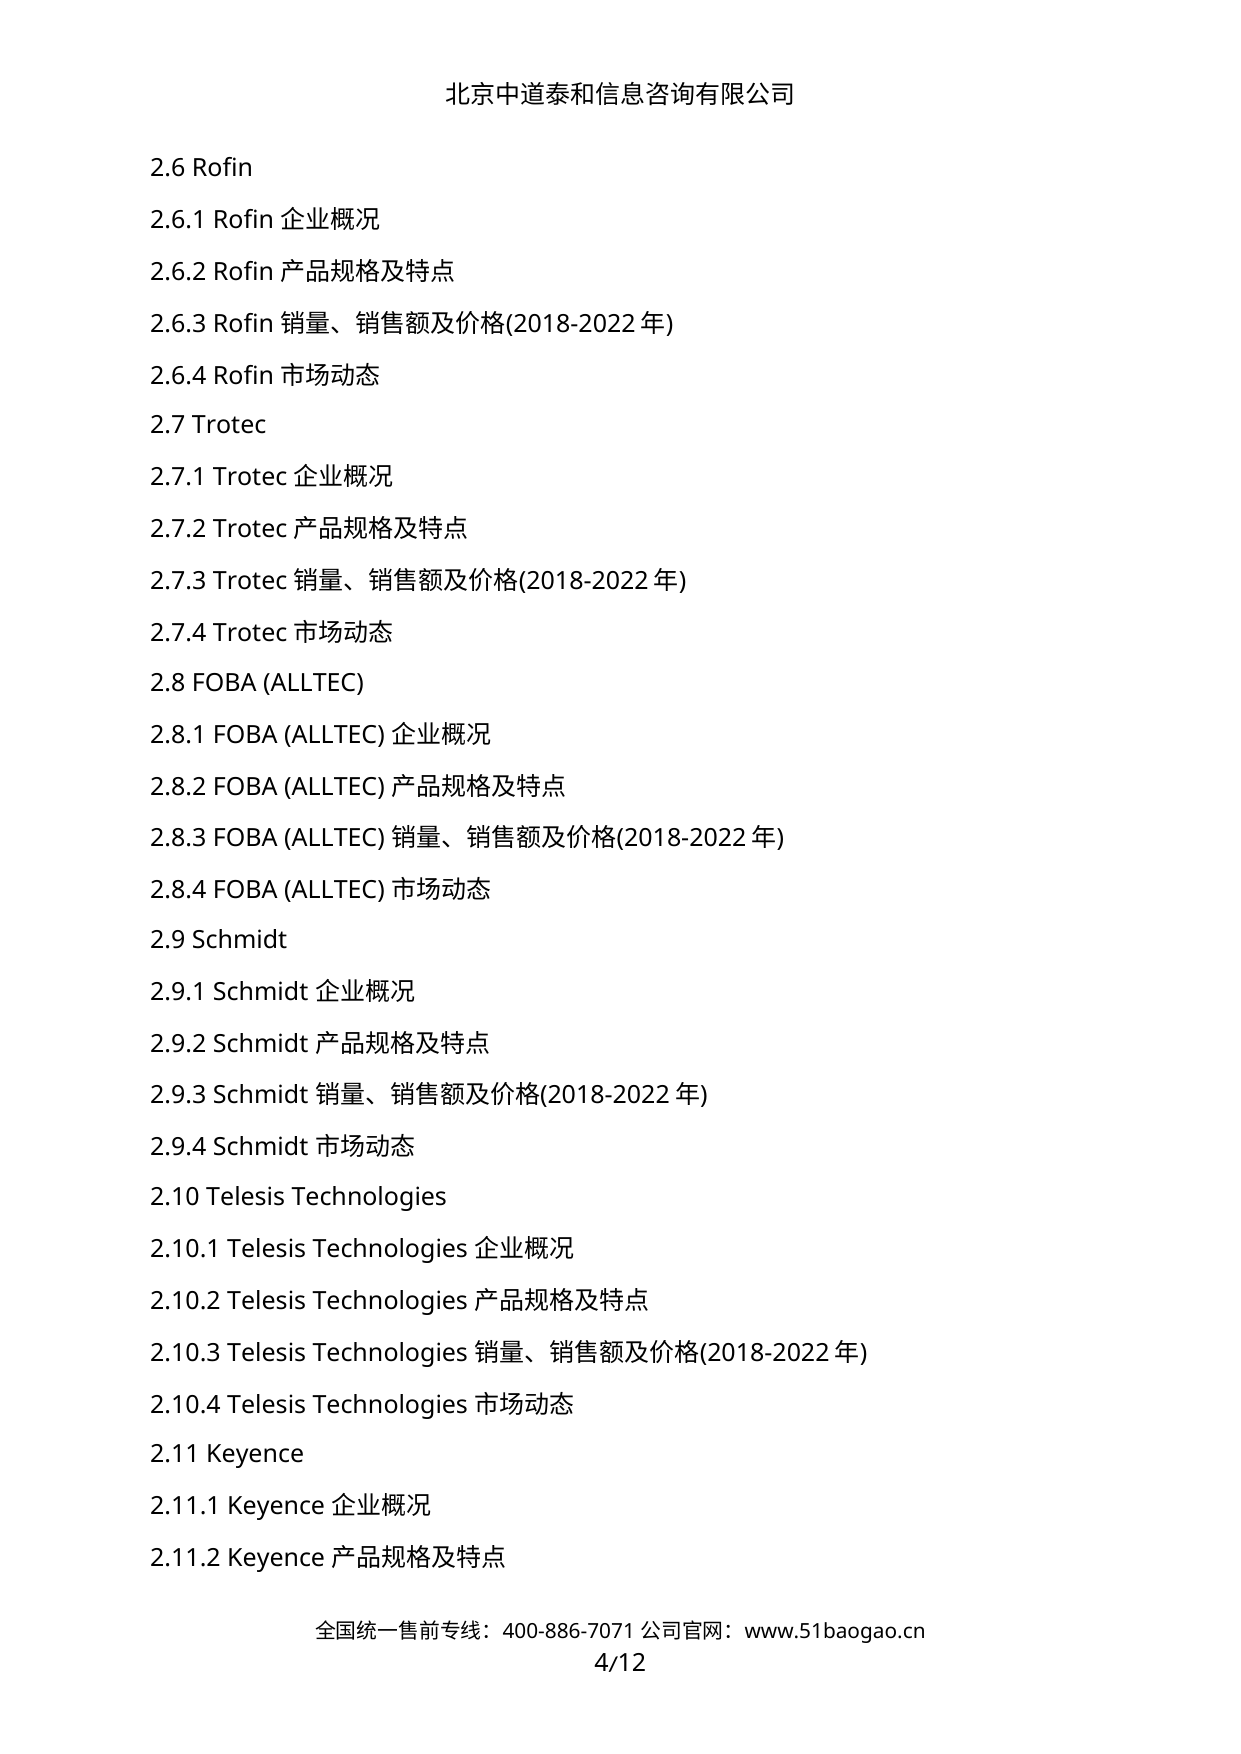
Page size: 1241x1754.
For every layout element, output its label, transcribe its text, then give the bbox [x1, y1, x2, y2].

text 2.9.3 Schmidt 销量、销售额及价格(2018-2022年) [150, 1075, 1090, 1111]
text 2.10.4 Telesis Technologies 市场动态 [150, 1384, 1090, 1420]
text 2.7.2 Trotec 产品规格及特点 [150, 509, 1090, 545]
text 2.8.1 FOBA (ALLTEC) 企业概况 [150, 714, 1090, 750]
text 2.10.1 Telesis Technologies 企业概况 [150, 1228, 1090, 1265]
text 2.6.3 Rofin 销量、销售额及价格(2018-2022年) [150, 303, 1090, 340]
text 2.9.2 Schmidt 产品规格及特点 [150, 1023, 1090, 1059]
text 2.6 Rofin [150, 150, 1090, 184]
text 2.7.3 Trotec 销量、销售额及价格(2018-2022年) [150, 561, 1090, 597]
text 2.9.4 Schmidt 市场动态 [150, 1127, 1090, 1163]
text 2.11.1 Keyence 企业概况 [150, 1486, 1090, 1522]
text 2.8.3 FOBA (ALLTEC) 销量、销售额及价格(2018-2022年) [150, 818, 1090, 854]
text 2.8.2 FOBA (ALLTEC) 产品规格及特点 [150, 766, 1090, 802]
text 2.8 FOBA (ALLTEC) [150, 664, 1090, 698]
text 2.9 Schmidt [150, 922, 1090, 956]
text 2.6.1 Rofin 企业概况 [150, 200, 1090, 236]
text 2.7.4 Trotec 市场动态 [150, 612, 1090, 649]
text 2.10.3 Telesis Technologies 销量、销售额及价格(2018-2022年) [150, 1332, 1090, 1368]
text 2.6.4 Rofin 市场动态 [150, 355, 1090, 392]
text 2.8.4 FOBA (ALLTEC) 市场动态 [150, 870, 1090, 906]
text 2.7.1 Trotec 企业概况 [150, 457, 1090, 493]
text 2.9.1 Schmidt 企业概况 [150, 971, 1090, 1007]
text 2.11 Keyence [150, 1436, 1090, 1470]
text 2.10.2 Telesis Technologies 产品规格及特点 [150, 1280, 1090, 1317]
text 2.11.2 Keyence 产品规格及特点 [150, 1537, 1090, 1574]
text 2.7 Trotec [150, 407, 1090, 441]
text 2.6.2 Rofin 产品规格及特点 [150, 252, 1090, 288]
text 2.10 Telesis Technologies [150, 1179, 1090, 1213]
